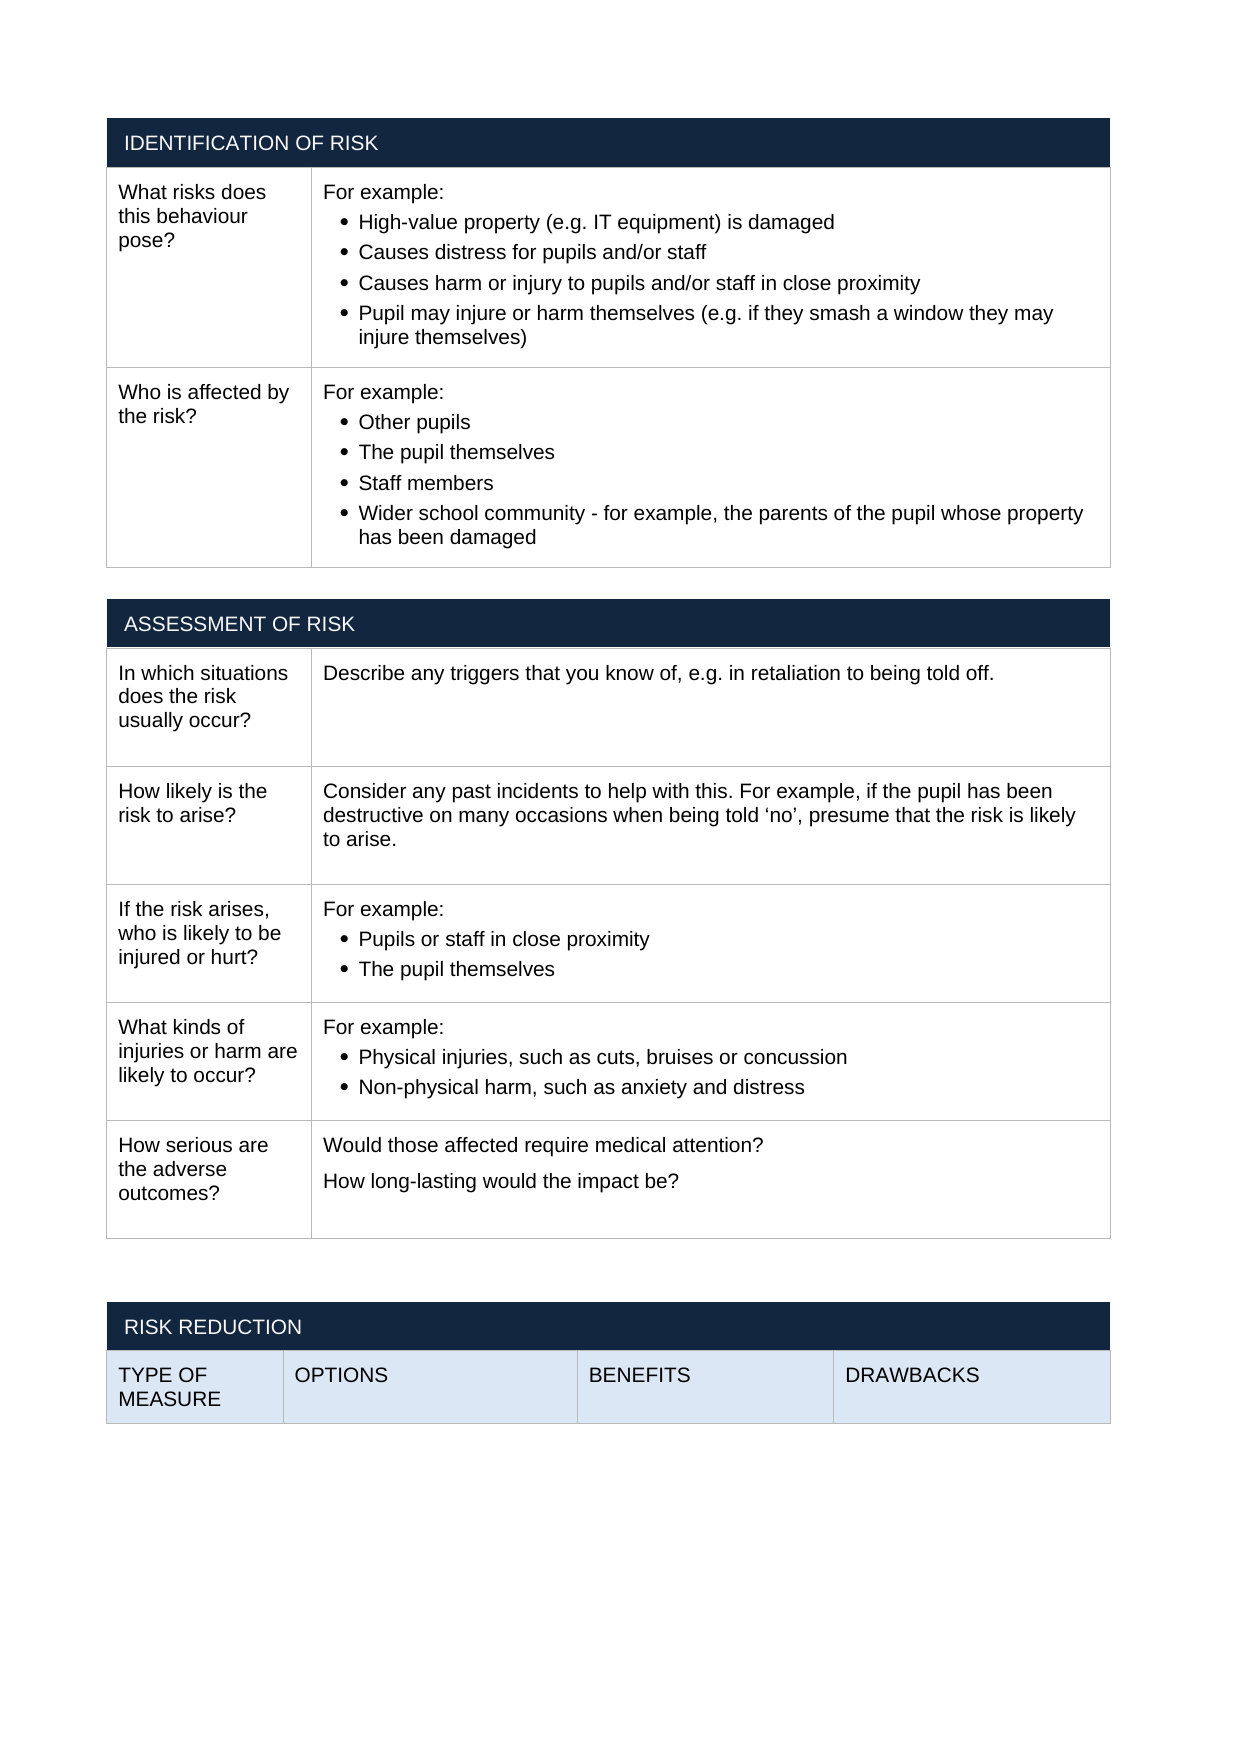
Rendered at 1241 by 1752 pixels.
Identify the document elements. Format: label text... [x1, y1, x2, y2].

table_cell How likely is the risk to arise? [107, 767, 311, 884]
table_cell Would those affected require medical attention? How long-lasting would the impact be? [312, 1121, 1110, 1238]
table_cell Consider any past incidents to help with this. For example, if the pupil has been destructive on many occasions when being told ‘no’, presume that the risk is likely to arise. [312, 767, 1110, 884]
table_cell For example: Physical injuries, such as cuts, bruises or concussion Non-physical harm, such as anxiety and distress [312, 1003, 1110, 1120]
table_cell benefits [578, 1351, 833, 1423]
table_header Risk reduction [107, 1303, 1110, 1350]
table_cell What kinds of injuries or harm are likely to occur? [107, 1003, 311, 1120]
table_cell options [284, 1351, 577, 1423]
table_cell Who is affected by the risk? [107, 368, 311, 567]
table_cell What risks does this behaviour pose? [107, 168, 311, 367]
table_cell Describe any triggers that you know of, e.g. in retaliation to being told off. [312, 649, 1110, 766]
table_cell How serious are the adverse outcomes? [107, 1121, 311, 1238]
table_header Identification of risk [107, 119, 1110, 167]
table_cell For example: High-value property (e.g. IT equipment) is damaged Causes distress for pupils and/or staff Causes harm or injury to pupils and/or staff in close proximity Pupil may injure or harm themselves (e.g. if they smash a window they may injure themselves) [312, 168, 1110, 367]
table_header assessment of risk [107, 600, 1110, 647]
table_cell If the risk arises, who is likely to be injured or hurt? [107, 885, 311, 1002]
table_cell For example: Pupils or staff in close proximity The pupil themselves [312, 885, 1110, 1002]
table_cell drawbacks [834, 1351, 1110, 1423]
table_cell For example: Other pupils The pupil themselves Staff members Wider school community - for example, the parents of the pupil whose property has been damaged [312, 368, 1110, 567]
table_cell In which situations does the risk usually occur? [107, 649, 311, 766]
table_cell Type of measure [107, 1351, 283, 1423]
